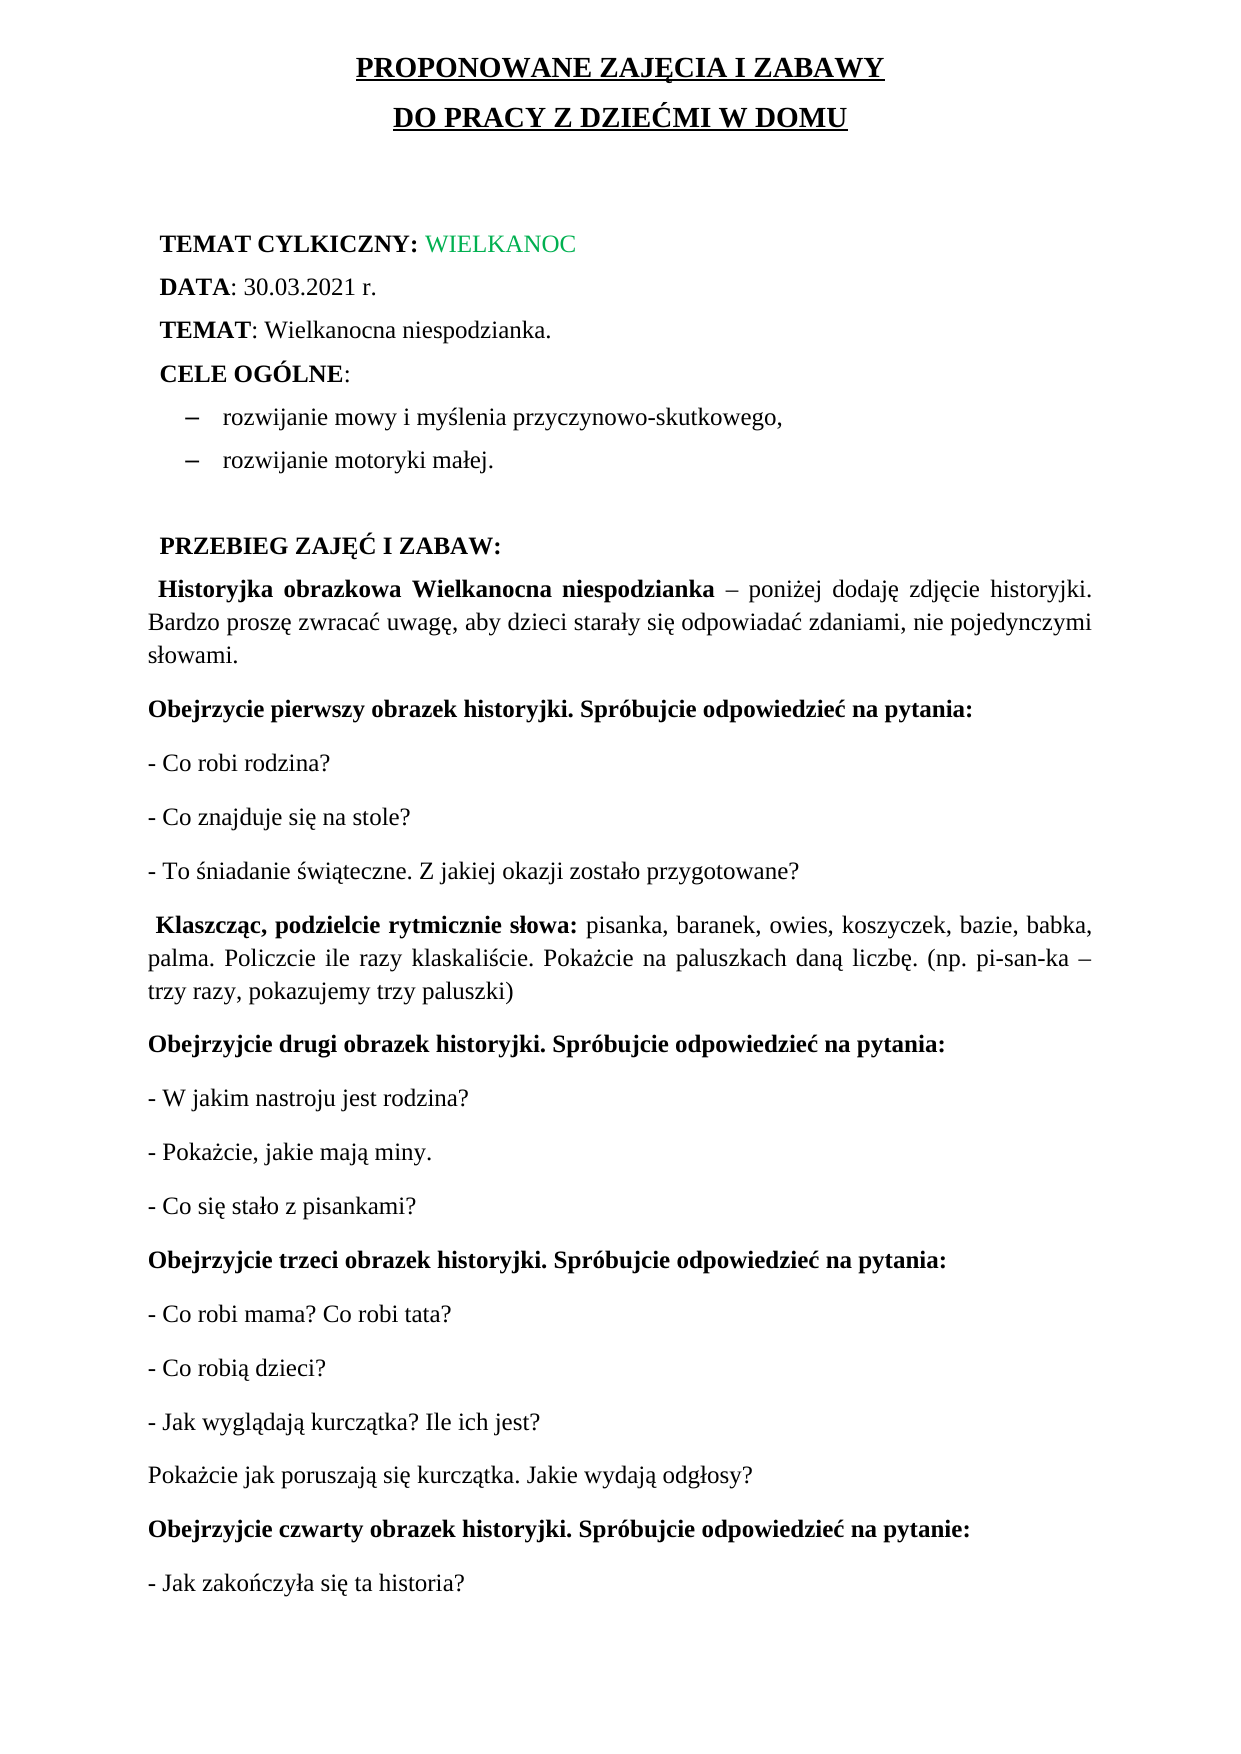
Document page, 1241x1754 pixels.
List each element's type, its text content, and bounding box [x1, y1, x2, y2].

text - Co robi mama? Co robi tata? [148, 1299, 1093, 1328]
text Obejrzyjcie trzeci obrazek historyjki. Spróbujcie odpowiedzieć na pytania: [148, 1245, 1093, 1274]
text CELE OGÓLNE: [159, 359, 1093, 387]
list rozwijanie motoryki małej. [185, 445, 1093, 474]
text DATA: 30.03.2021 r. [159, 272, 1093, 301]
text Pokażcie jak poruszają się kurczątka. Jakie wydają odgłosy? [148, 1460, 1093, 1489]
text - To śniadanie świąteczne. Z jakiej okazji zostało przygotowane? [148, 856, 1093, 884]
text Historyjka obrazkowa Wielkanocna niespodzianka – poniżej dodaję zdjęcie historyjki. Bardzo proszę zwracać uwagę, aby dzieci starały się odpowiadać zdaniami, nie pojedynczymi słowami. [148, 574, 1093, 669]
text - Co robią dzieci? [148, 1353, 1093, 1381]
text - Co znajduje się na stole? [148, 802, 1093, 831]
text PROPONOWANE ZAJĘCIA I ZABAWY DO PRACY Z DZIEĆMI W DOMU [148, 50, 1093, 134]
text - Co robi rodzina? [148, 748, 1093, 777]
text - W jakim nastroju jest rodzina? [148, 1083, 1093, 1112]
text TEMAT: Wielkanocna niespodzianka. [159, 316, 1093, 344]
text - Pokażcie, jakie mają miny. [148, 1137, 1093, 1166]
text Obejrzycie pierwszy obrazek historyjki. Spróbujcie odpowiedzieć na pytania: [148, 694, 1093, 723]
text - Jak zakończyła się ta historia? [148, 1568, 1093, 1597]
list rozwijanie mowy i myślenia przyczynowo-skutkowego, [185, 402, 1093, 431]
text - Jak wyglądają kurczątka? Ile ich jest? [148, 1407, 1093, 1435]
text Obejrzyjcie drugi obrazek historyjki. Spróbujcie odpowiedzieć na pytania: [148, 1029, 1093, 1058]
text TEMAT CYLKICZNY: WIELKANOC [159, 229, 1093, 258]
text Klaszcząc, podzielcie rytmicznie słowa: pisanka, baranek, owies, koszyczek, bazie, babka, palma. Policzcie ile razy klaskaliście. Pokażcie na paluszkach daną liczbę. (np. pi-san-ka – trzy razy, pokazujemy trzy paluszki) [148, 910, 1093, 1004]
text PRZEBIEG ZAJĘĆ I ZABAW: [159, 531, 1093, 560]
text - Co się stało z pisankami? [148, 1191, 1093, 1220]
text Obejrzyjcie czwarty obrazek historyjki. Spróbujcie odpowiedzieć na pytanie: [148, 1514, 1093, 1543]
